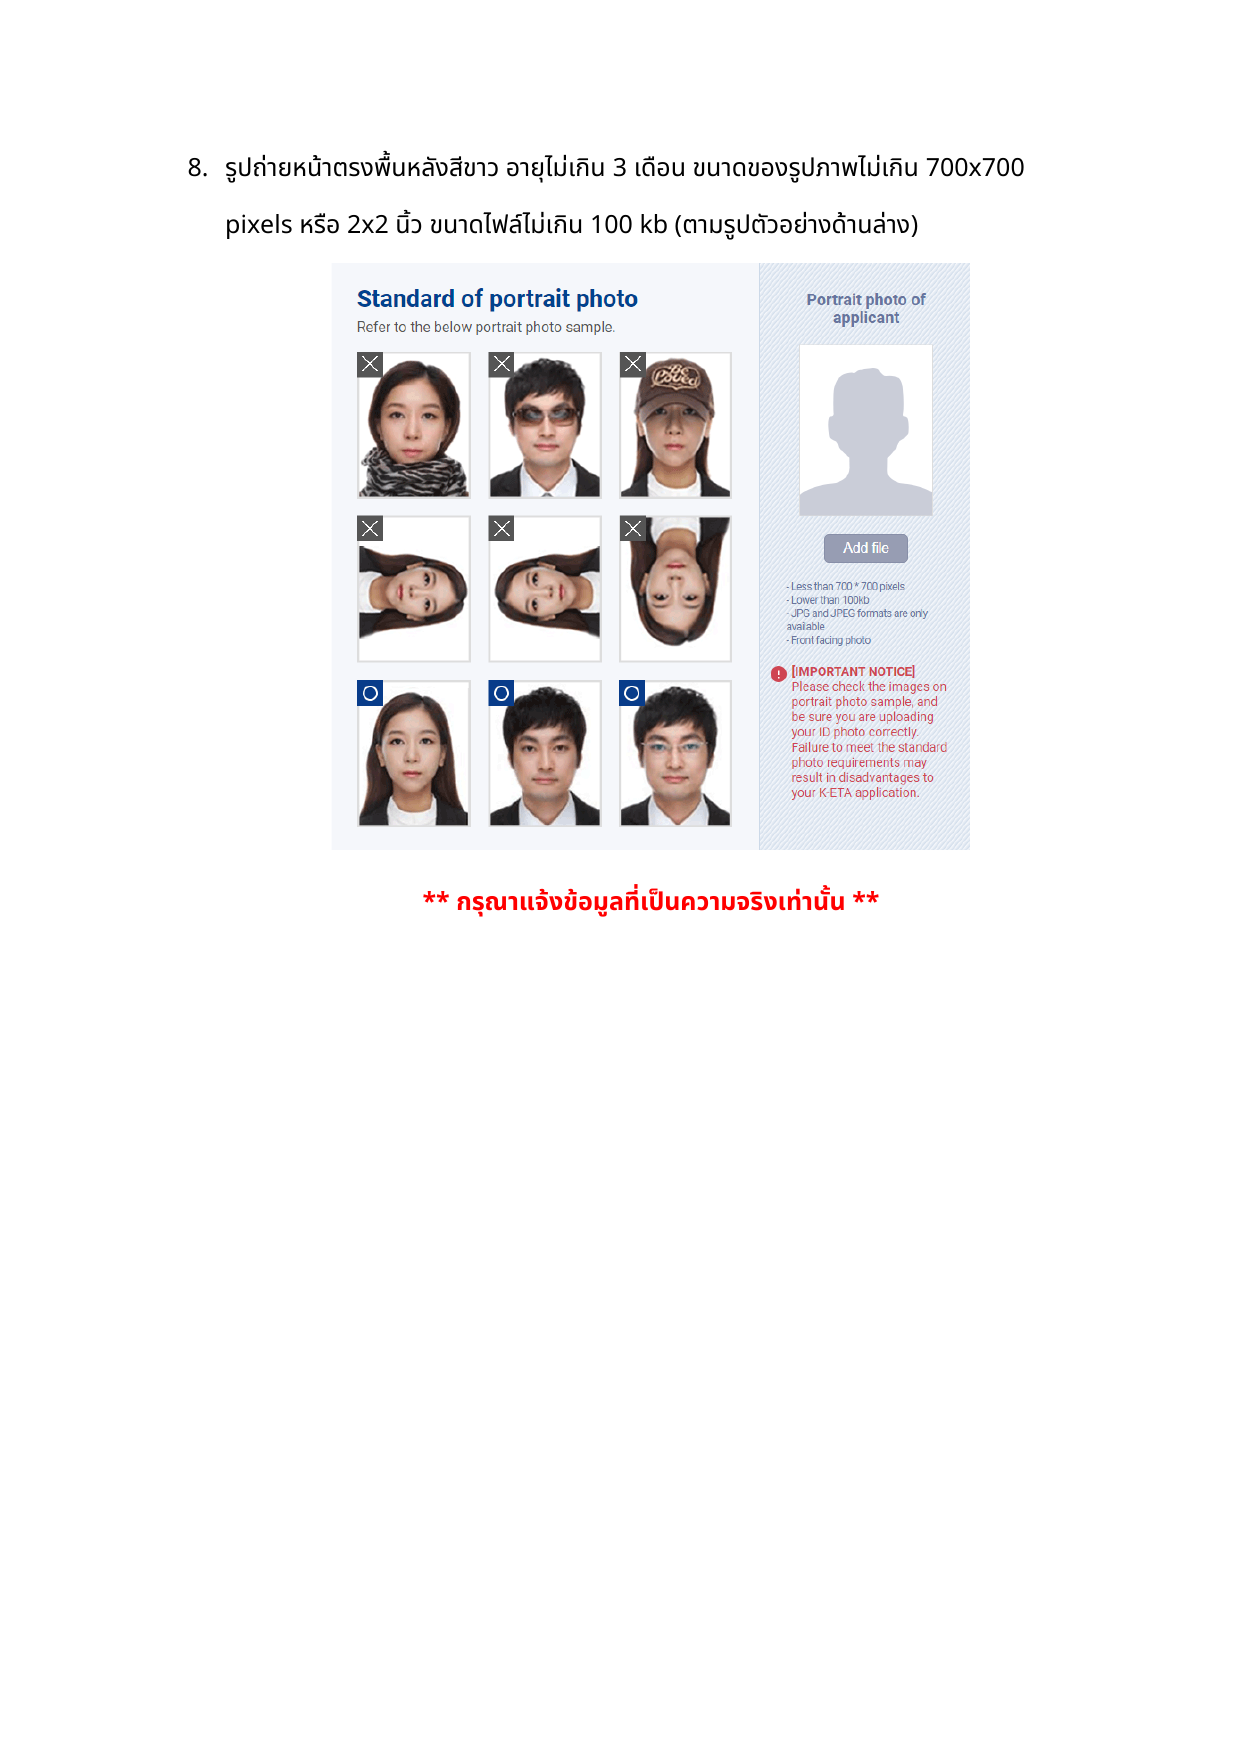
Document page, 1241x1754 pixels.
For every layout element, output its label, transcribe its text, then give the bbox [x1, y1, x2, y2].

list รูปถ่ายหน้าตรงพื้นหลังสีขาว อายุไม่เกิน 3 เดือน ขนาดของรูปภาพไม่เกิน 700x700 pixels หรือ 2x2 นิ้ว ขนาดไฟล์ไม่เกิน 100 kb (ตามรูปตัวอย่างด้านล่าง) [187, 150, 1077, 245]
picture [331, 263, 970, 850]
list ** กรุณาแจ้งข้อมูลที่เป็นความจริงเท่านั้น ** [225, 883, 1077, 922]
